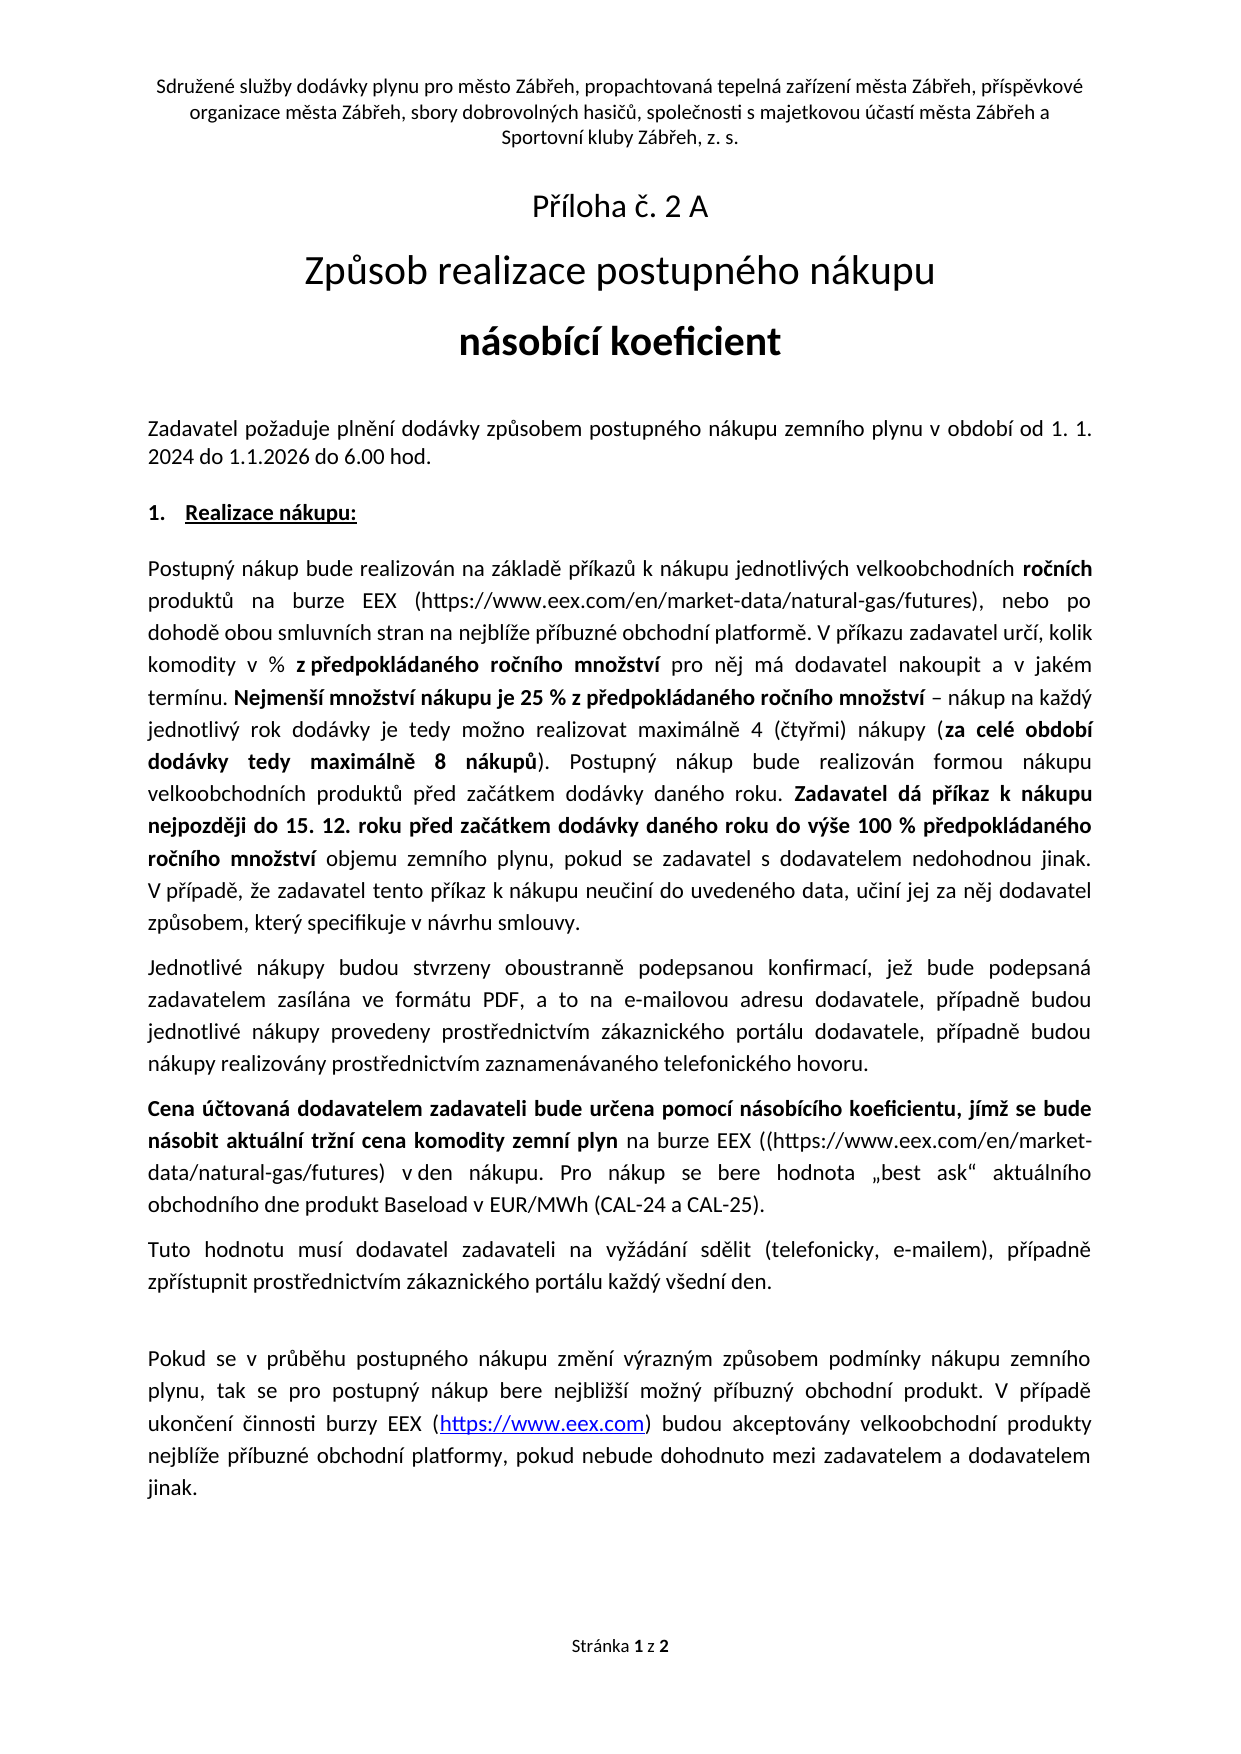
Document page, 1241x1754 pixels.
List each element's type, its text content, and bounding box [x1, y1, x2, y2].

text Způsob realizace postupného nákupu [148, 244, 1093, 295]
text Pokud se v průběhu postupného nákupu změní výrazným způsobem podmínky nákupu zemního plynu, tak se pro postupný nákup bere nejbližší možný příbuzný obchodní produkt. V případě ukončení činnosti burzy EEX (https://www.eex.com) budou akceptovány velkoobchodní produkty nejblíže příbuzné obchodní platformy, pokud nebude dohodnuto mezi zadavatelem a dodavatelem jinak. [148, 1344, 1093, 1501]
text Cena účtovaná dodavatelem zadavateli bude určena pomocí násobícího koeficientu, jímž se bude násobit aktuální tržní cena komodity zemní plyn na burze EEX ((https://www.eex.com/en/market-data/natural-gas/futures) v den nákupu. Pro nákup se bere hodnota „best ask“ aktuálního obchodního dne produkt Baseload v EUR/MWh (CAL-24 a CAL-25). [148, 1094, 1093, 1219]
text násobící koeficient [148, 315, 1093, 366]
subtitle Zadavatel požaduje plnění dodávky způsobem postupného nákupu zemního plynu v období od 1. 1. 2024 do 1.1.2026 do 6.00 hod. [148, 414, 1093, 470]
text Příloha č. 2 A [148, 150, 1093, 226]
text Tuto hodnotu musí dodavatel zadavateli na vyžádání sdělit (telefonicky, e-mailem), případně zpřístupnit prostřednictvím zákaznického portálu každý všední den. [148, 1235, 1093, 1296]
text Postupný nákup bude realizován na základě příkazů k nákupu jednotlivých velkoobchodních ročních produktů na burze EEX (https://www.eex.com/en/market-data/natural-gas/futures), nebo po dohodě obou smluvních stran na nejblíže příbuzné obchodní platformě. V příkazu zadavatel určí, kolik komodity v % z předpokládaného ročního množství pro něj má dodavatel nakoupit a v jakém termínu. Nejmenší množství nákupu je 25 % z předpokládaného ročního množství – nákup na každý jednotlivý rok dodávky je tedy možno realizovat maximálně 4 (čtyřmi) nákupy (za celé období dodávky tedy maximálně 8 nákupů). Postupný nákup bude realizován formou nákupu velkoobchodních produktů před začátkem dodávky daného roku. Zadavatel dá příkaz k nákupu nejpozději do 15. 12. roku před začátkem dodávky daného roku do výše 100 % předpokládaného ročního množství objemu zemního plynu, pokud se zadavatel s dodavatelem nedohodnou jinak. V případě, že zadavatel tento příkaz k nákupu neučiní do uvedeného data, učiní jej za něj dodavatel způsobem, který specifikuje v návrhu smlouvy. [148, 554, 1093, 936]
text Jednotlivé nákupy budou stvrzeny oboustranně podepsanou konfirmací, jež bude podepsaná zadavatelem zasílána ve formátu PDF, a to na e-mailovou adresu dodavatele, případně budou jednotlivé nákupy provedeny prostřednictvím zákaznického portálu dodavatele, případně budou nákupy realizovány prostřednictvím zaznamenávaného telefonického hovoru. [148, 953, 1093, 1077]
list Realizace nákupu: [148, 498, 1093, 526]
